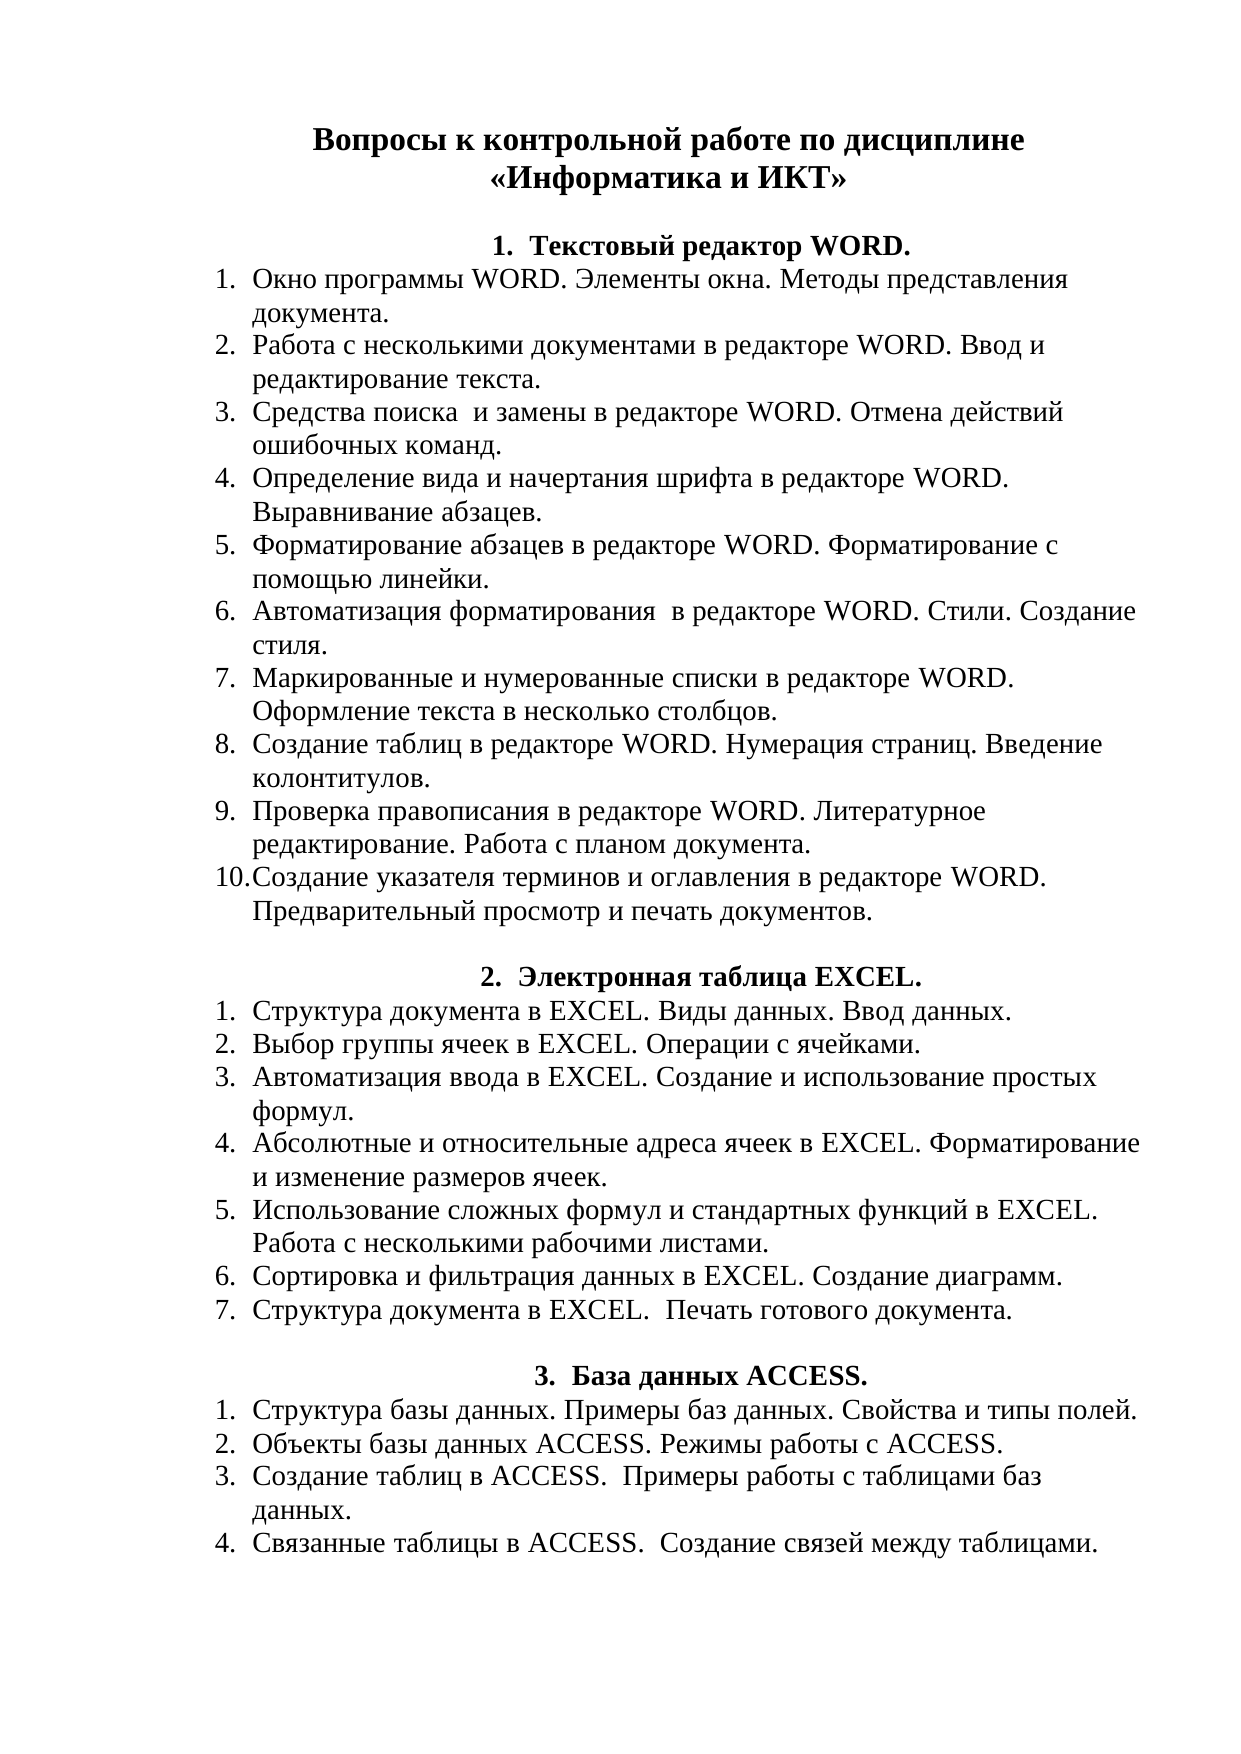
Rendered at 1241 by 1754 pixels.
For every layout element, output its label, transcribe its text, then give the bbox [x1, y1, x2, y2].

text 1. Структура базы данных. Примеры баз данных. Свойства и типы полей. 2. Объекты базы данных ACCESS. Режимы работы с ACCESS. [214, 1392, 1146, 1459]
text 1. Текстовый редактор WORD. [492, 229, 1154, 262]
text 4. Определение вида и начертания шрифта в редакторе WORD. Выравнивание абзацев. [214, 461, 1020, 527]
text 2. Работа с несколькими документами в редакторе WORD. Ввод и редактирование текста. [214, 328, 1055, 394]
text 2. Электронная таблица EXCEL. [480, 960, 1154, 993]
text 7. Маркированные и нумерованные списки в редакторе WORD. Оформление текста в несколько столбцов. [214, 661, 1025, 727]
text 1. Окно программы WORD. Элементы окна. Методы представления документа. [214, 262, 1079, 328]
text 3. Автоматизация ввода в EXCEL. Создание и использование простых формул. [214, 1060, 1107, 1126]
text 4. Связанные таблицы в ACCESS. Создание связей между таблицами. [214, 1526, 1154, 1559]
text 5. Использование сложных формул и стандартных функций в EXCEL. Работа с несколькими рабочими листами. [214, 1193, 1107, 1259]
text 3. Создание таблиц в ACCESS. Примеры работы с таблицами баз данных. [214, 1459, 1052, 1526]
text 3. База данных ACCESS. [534, 1359, 1154, 1392]
text 9. Проверка правописания в редакторе WORD. Литературное редактирование. Работа с планом документа. [214, 793, 996, 860]
text 4. Абсолютные и относительные адреса ячеек в EXCEL. Форматирование и изменение размеров ячеек. [214, 1126, 1151, 1193]
text 8. Создание таблиц в редакторе WORD. Нумерация страниц. Введение колонтитулов. [214, 727, 1113, 793]
text 1. Структура документа в EXCEL. Виды данных. Ввод данных. 2. Выбор группы ячеек в EXCEL. Операции с ячейками. [214, 993, 1019, 1060]
text Вопросы к контрольной работе по дисциплине «Информатика и ИКТ» [309, 119, 1027, 195]
text 6. Автоматизация форматирования в редакторе WORD. Стили. Создание стиля. [214, 594, 1147, 661]
text 6. Сортировка и фильтрация данных в EXCEL. Создание диаграмм. 7. Структура документа в EXCEL. Печать готового документа. [214, 1259, 1073, 1325]
text 5. Форматирование абзацев в редакторе WORD. Форматирование с помощью линейки. [214, 527, 1069, 594]
text 10.Создание указателя терминов и оглавления в редакторе WORD. Предварительный просмотр и печать документов. [214, 860, 1057, 926]
text 3. Средства поиска и замены в редакторе WORD. Отмена действий ошибочных команд. [214, 394, 1074, 461]
